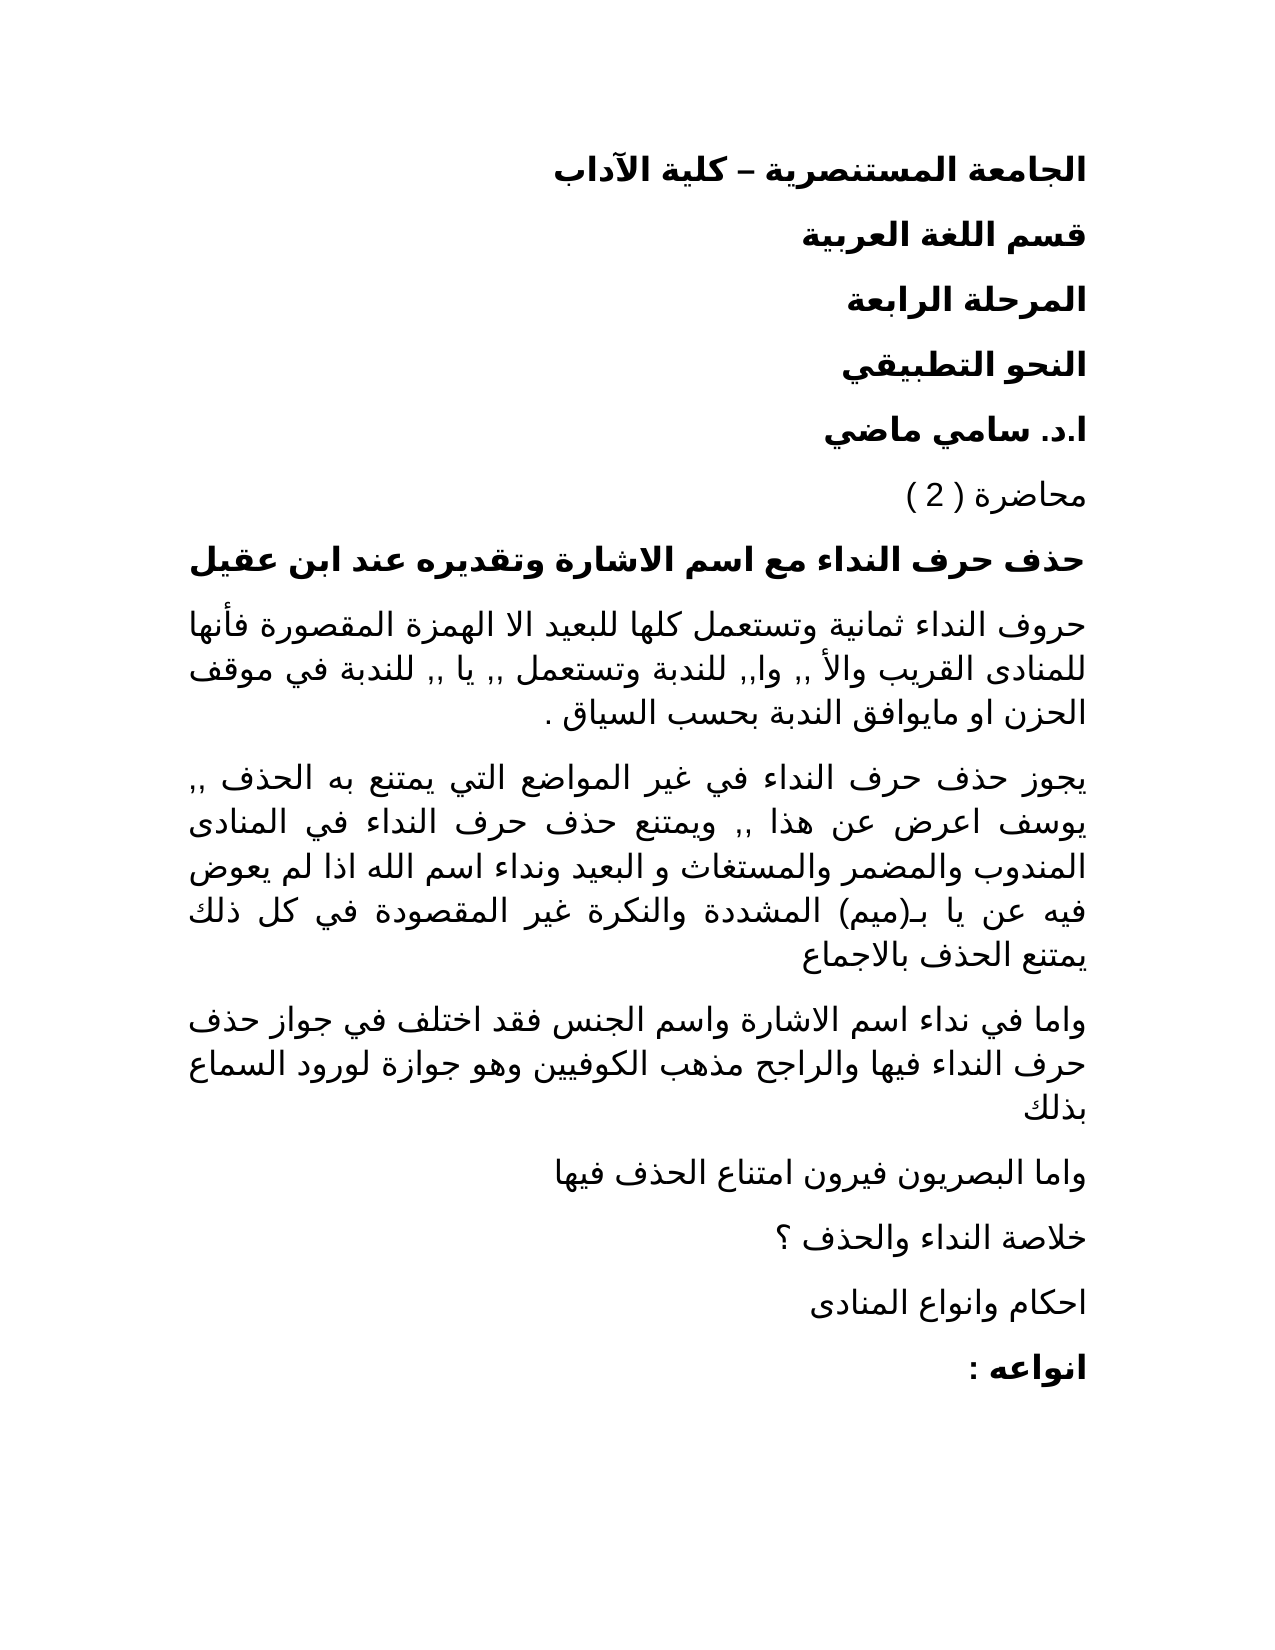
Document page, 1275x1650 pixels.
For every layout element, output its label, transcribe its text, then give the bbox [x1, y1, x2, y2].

text المرحلة الرابعة [187, 280, 1087, 318]
text يجوز حذف حرف النداء في غير المواضع التي يمتنع به الحذف ,, يوسف اعرض عن هذا ,, ويمتنع حذف حرف النداء في المنادى المندوب والمضمر والمستغاث و البعيد ونداء اسم الله اذا لم يعوض فيه عن يا بـ(ميم) المشددة والنكرة غير المقصودة في كل ذلك يمتنع الحذف بالاجماع [187, 758, 1087, 973]
text انواعه : [187, 1348, 1087, 1387]
text قسم اللغة العربية [187, 215, 1087, 253]
text حروف النداء ثمانية وتستعمل كلها للبعيد الا الهمزة المقصورة فأنها للمنادى القريب والأ ,, وا,, للندبة وتستعمل ,, يا ,, للندبة في موقف الحزن او مايوافق الندبة بحسب السياق . [187, 605, 1087, 732]
text ا.د. سامي ماضي [187, 410, 1087, 448]
text احكام وانواع المنادى [187, 1283, 1087, 1322]
text محاضرة ( 2 ) [187, 475, 1087, 513]
text النحو التطبيقي [187, 345, 1087, 383]
text واما في نداء اسم الاشارة واسم الجنس فقد اختلف في جواز حذف حرف النداء فيها والراجح مذهب الكوفيين وهو جوازة لورود السماع بذلك [187, 1000, 1087, 1127]
text واما البصريون فيرون امتناع الحذف فيها [187, 1153, 1087, 1192]
text خلاصة النداء والحذف ؟ [187, 1218, 1087, 1257]
text الجامعة المستنصرية – كلية الآداب [187, 150, 1087, 188]
text حذف حرف النداء مع اسم الاشارة وتقديره عند ابن عقيل [187, 540, 1087, 578]
